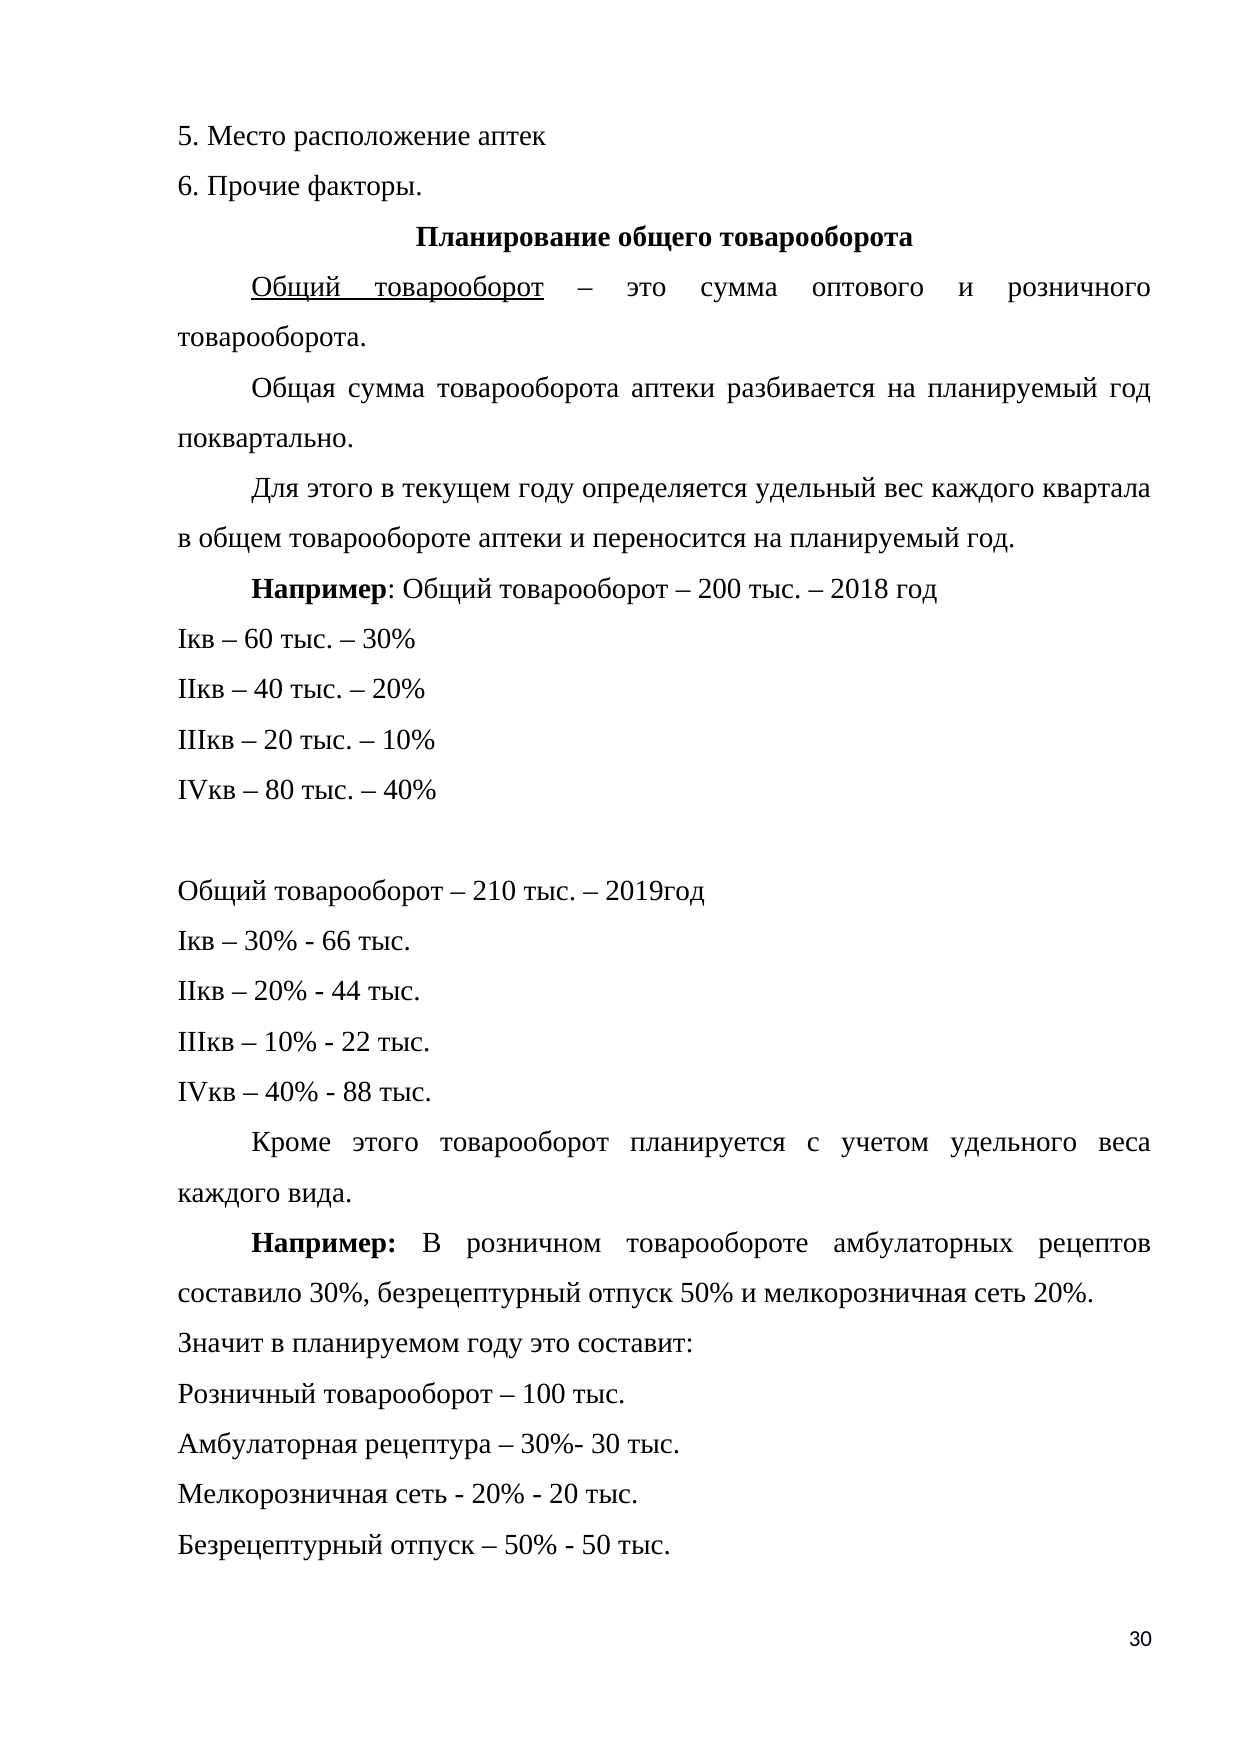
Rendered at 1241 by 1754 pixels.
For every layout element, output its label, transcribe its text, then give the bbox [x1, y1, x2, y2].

text Общая сумма товарооборота аптеки разбивается на планируемый год поквартально. [177, 370, 1152, 453]
text Значит в планируемом году это составит: [177, 1326, 1152, 1359]
text Iкв – 60 тыс. – 30% [177, 621, 1152, 655]
text Для этого в текущем году определяется удельный вес каждого квартала в общем товарообороте аптеки и переносится на планируемый год. [177, 470, 1152, 554]
text Например: В розничном товарообороте амбулаторных рецептов составило 30%, безрецептурный отпуск 50% и мелкорозничная сеть 20%. [177, 1225, 1152, 1309]
text Планирование общего товарооборота [177, 219, 1152, 252]
text Мелкорозничная сеть - 20% - 20 тыс. [177, 1477, 1152, 1510]
text IVкв – 80 тыс. – 40% [177, 772, 1152, 806]
text IIIкв – 20 тыс. – 10% [177, 722, 1152, 755]
text IVкв – 40% - 88 тыс. [177, 1074, 1152, 1108]
text IIкв – 40 тыс. – 20% [177, 672, 1152, 705]
text Iкв – 30% - 66 тыс. [177, 923, 1152, 957]
text Кроме этого товарооборот планируется с учетом удельного веса каждого вида. [177, 1124, 1152, 1208]
text IIкв – 20% - 44 тыс. [177, 973, 1152, 1007]
list Место расположение аптек [177, 118, 1152, 152]
list Прочие факторы. [177, 168, 1152, 202]
text Безрецептурный отпуск – 50% - 50 тыс. [177, 1527, 1152, 1560]
text Розничный товарооборот – 100 тыс. [177, 1376, 1152, 1409]
text IIIкв – 10% - 22 тыс. [177, 1024, 1152, 1057]
text Амбулаторная рецептура – 30%- 30 тыс. [177, 1426, 1152, 1460]
text Общий товарооборот – это сумма оптового и розничного товарооборота. [177, 269, 1152, 353]
text Общий товарооборот – 210 тыс. – 2019год [177, 873, 1152, 906]
text Например: Общий товарооборот – 200 тыс. – 2018 год [177, 571, 1152, 604]
